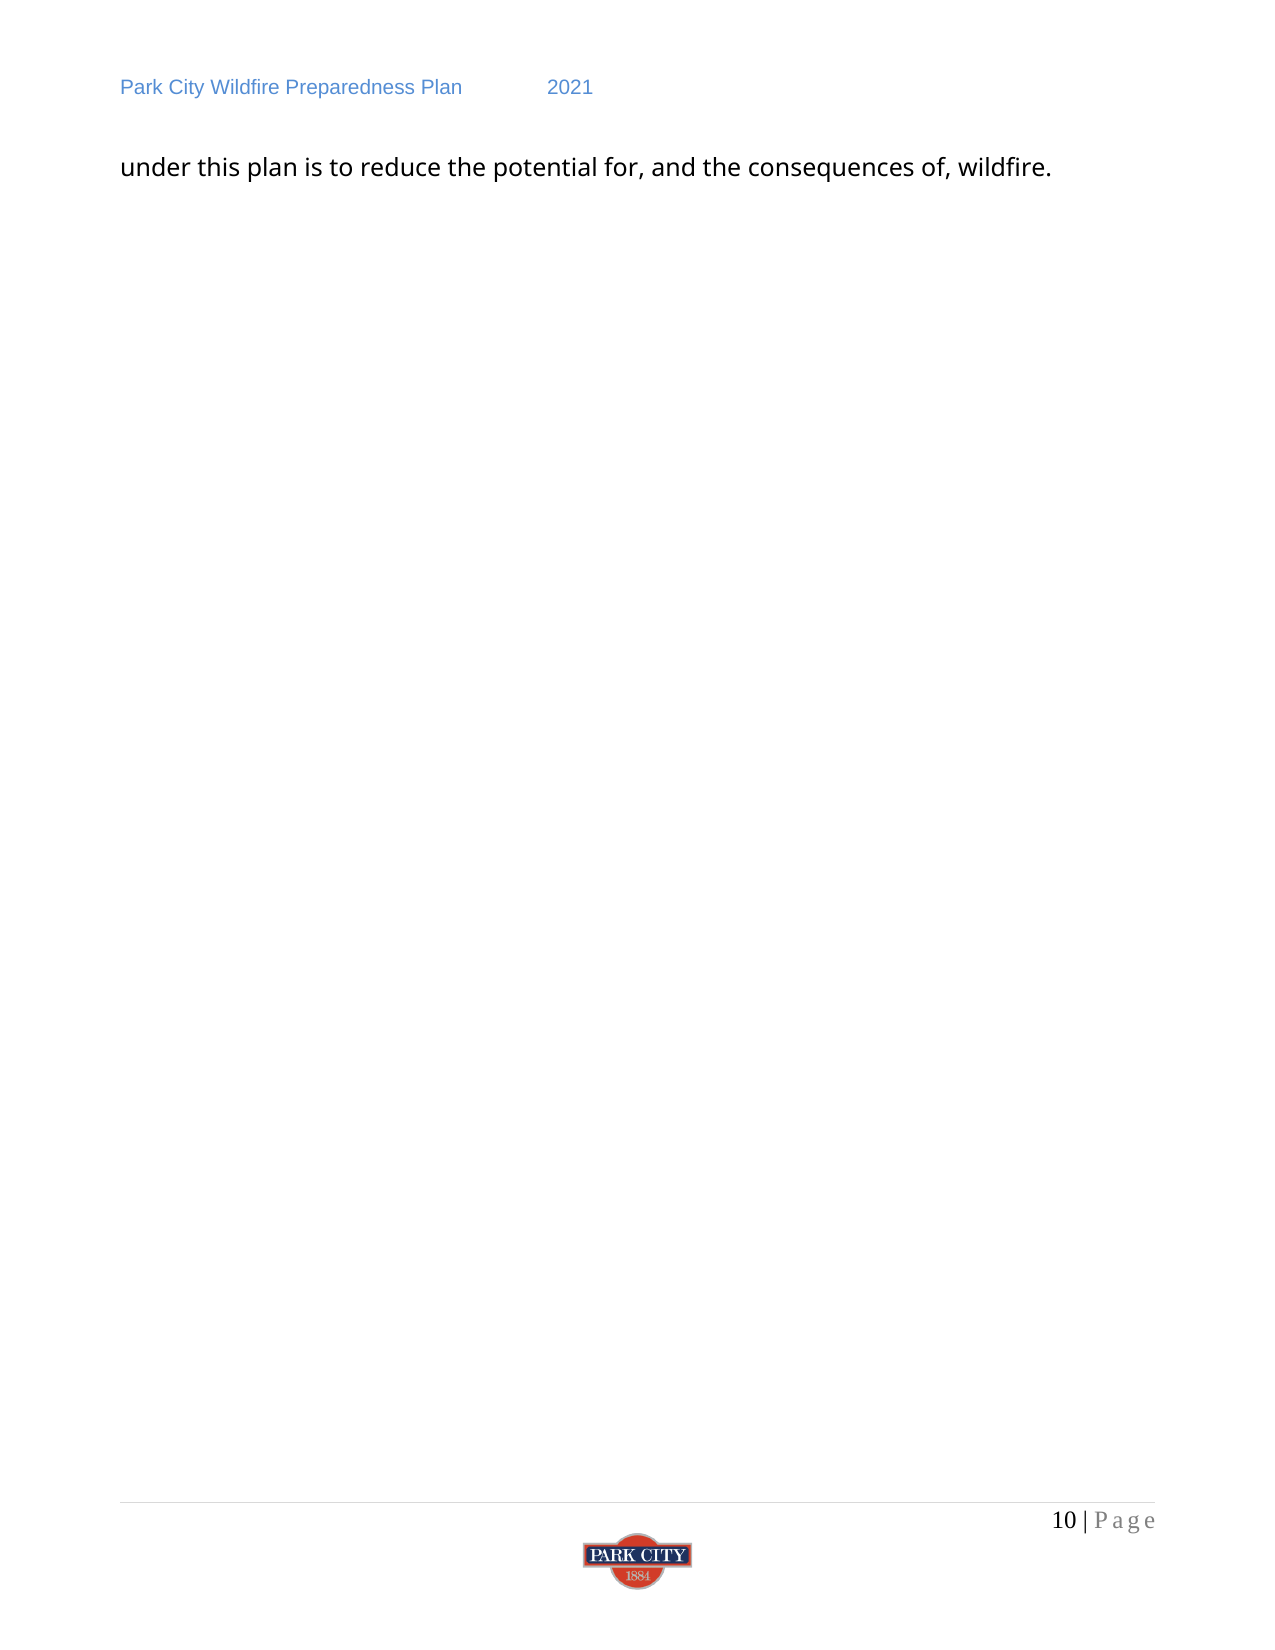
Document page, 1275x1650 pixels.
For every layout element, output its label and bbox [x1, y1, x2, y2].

picture [582, 1533, 693, 1590]
text [120, 150, 1155, 235]
